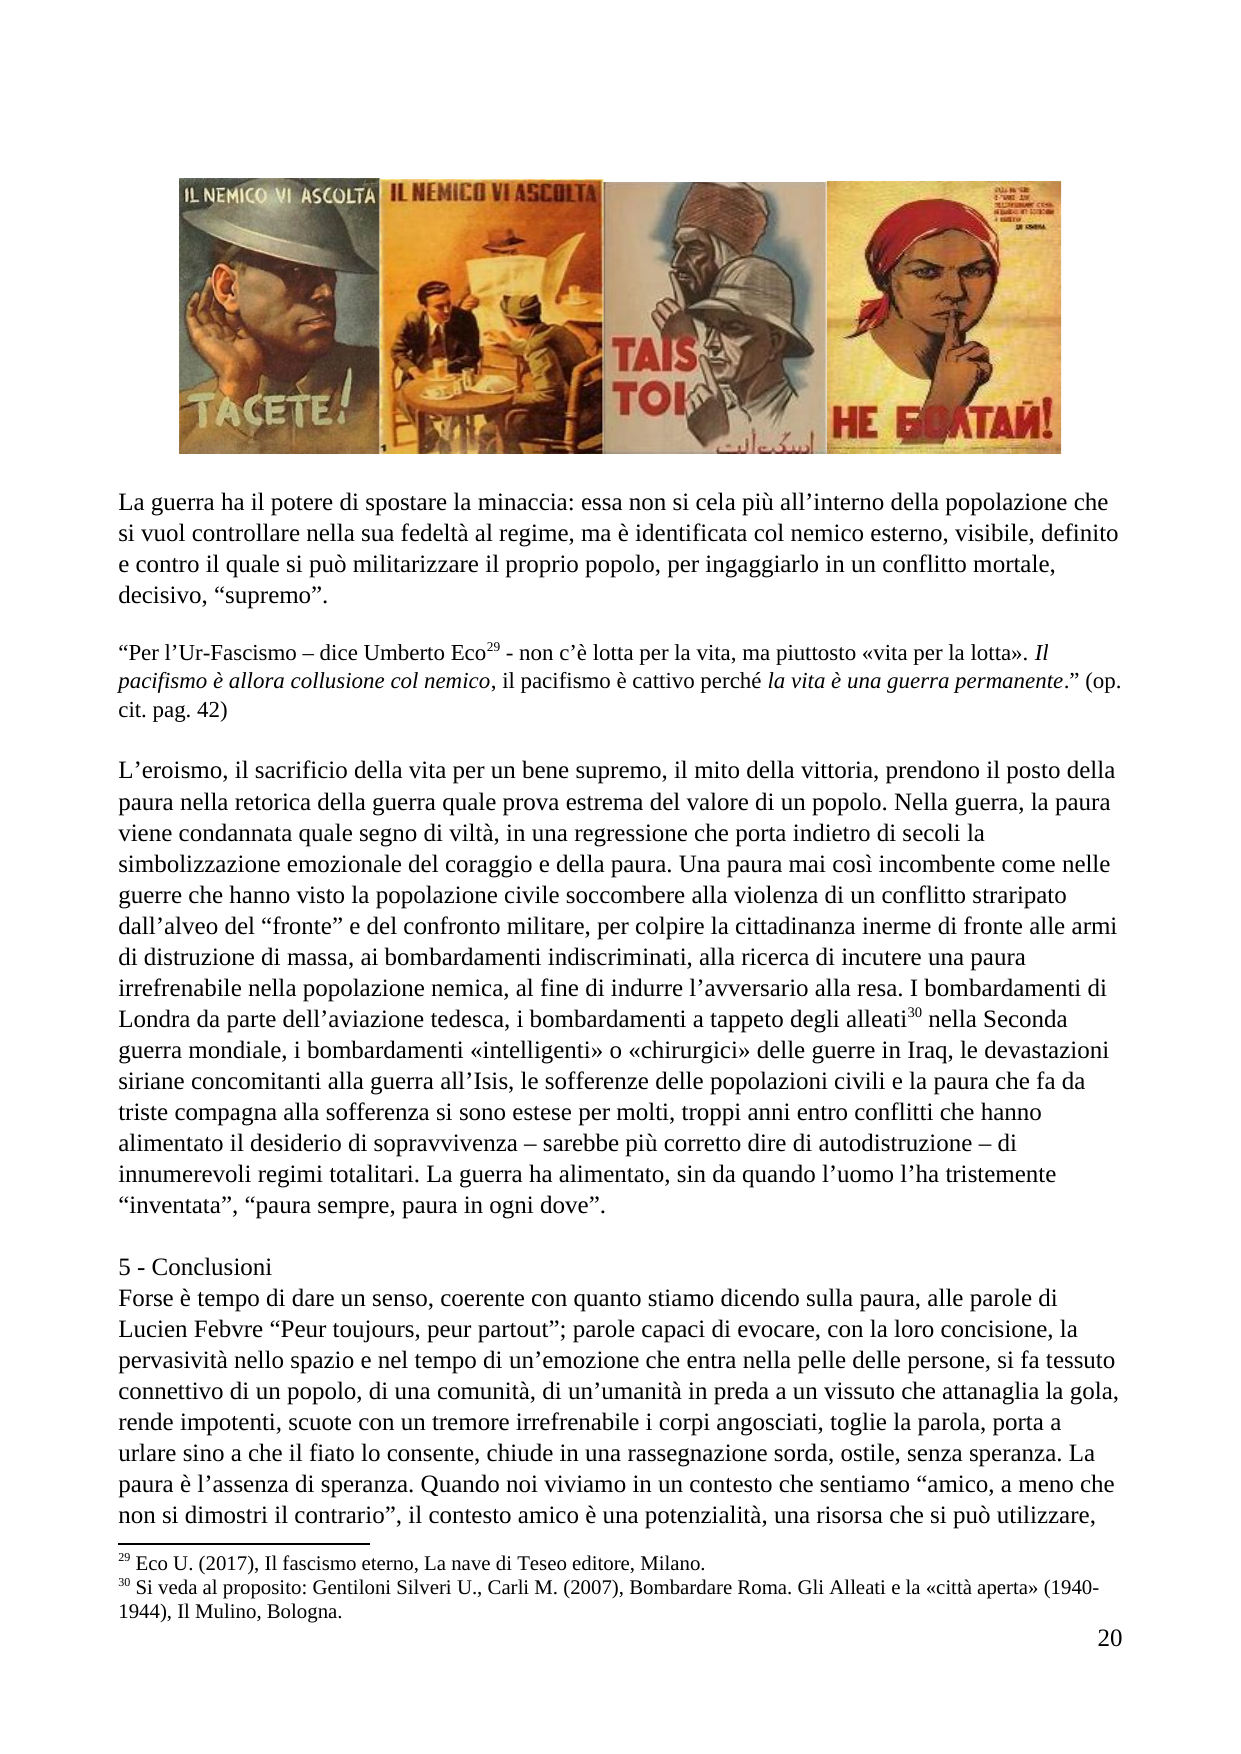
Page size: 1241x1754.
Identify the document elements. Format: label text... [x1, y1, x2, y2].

text 5 - Conclusioni [118, 1252, 1122, 1281]
text “Per l’Ur-Fascismo – dice Umberto Eco - non c’è lotta per la vita, ma piuttosto «vita per la lotta». Il pacifismo è allora collusione col nemico, il pacifismo è cattivo perché la vita è una guerra permanente.” (op. cit. pag. 42) [118, 639, 1122, 722]
text La guerra ha il potere di spostare la minaccia: essa non si cela più all’interno della popolazione che si vuol controllare nella sua fedeltà al regime, ma è identificata col nemico esterno, visibile, definito e contro il quale si può militarizzare il proprio popolo, per ingaggiarlo in un conflitto mortale, decisivo, “supremo”. [118, 487, 1122, 608]
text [118, 1283, 1122, 1529]
text L’eroismo, il sacrificio della vita per un bene supremo, il mito della vittoria, prendono il posto della paura nella retorica della guerra quale prova estrema del valore di un popolo. Nella guerra, la paura viene condannata quale segno di viltà, in una regressione che porta indietro di secoli la simbolizzazione emozionale del coraggio e della paura. Una paura mai così incombente come nelle guerre che hanno visto la popolazione civile soccombere alla violenza di un conflitto straripato dall’alveo del “fronte” e del confronto militare, per colpire la cittadinanza inerme di fronte alle armi di distruzione di massa, ai bombardamenti indiscriminati, alla ricerca di incutere una paura irrefrenabile nella popolazione nemica, al fine di indurre l’avversario alla resa. I bombardamenti di Londra da parte dell’aviazione tedesca, i bombardamenti a tappeto degli alleati nella Seconda guerra mondiale, i bombardamenti «intelligenti» o «chirurgici» delle guerre in Iraq, le devastazioni siriane concomitanti alla guerra all’Isis, le sofferenze delle popolazioni civili e la paura che fa da triste compagna alla sofferenza si sono estese per molti, troppi anni entro conflitti che hanno alimentato il desiderio di sopravvivenza – sarebbe più corretto dire di autodistruzione – di innumerevoli regimi totalitari. La guerra ha alimentato, sin da quando l’uomo l’ha tristemente “inventata”, “paura sempre, paura in ogni dove”. [118, 756, 1122, 1219]
picture [179, 178, 1062, 454]
